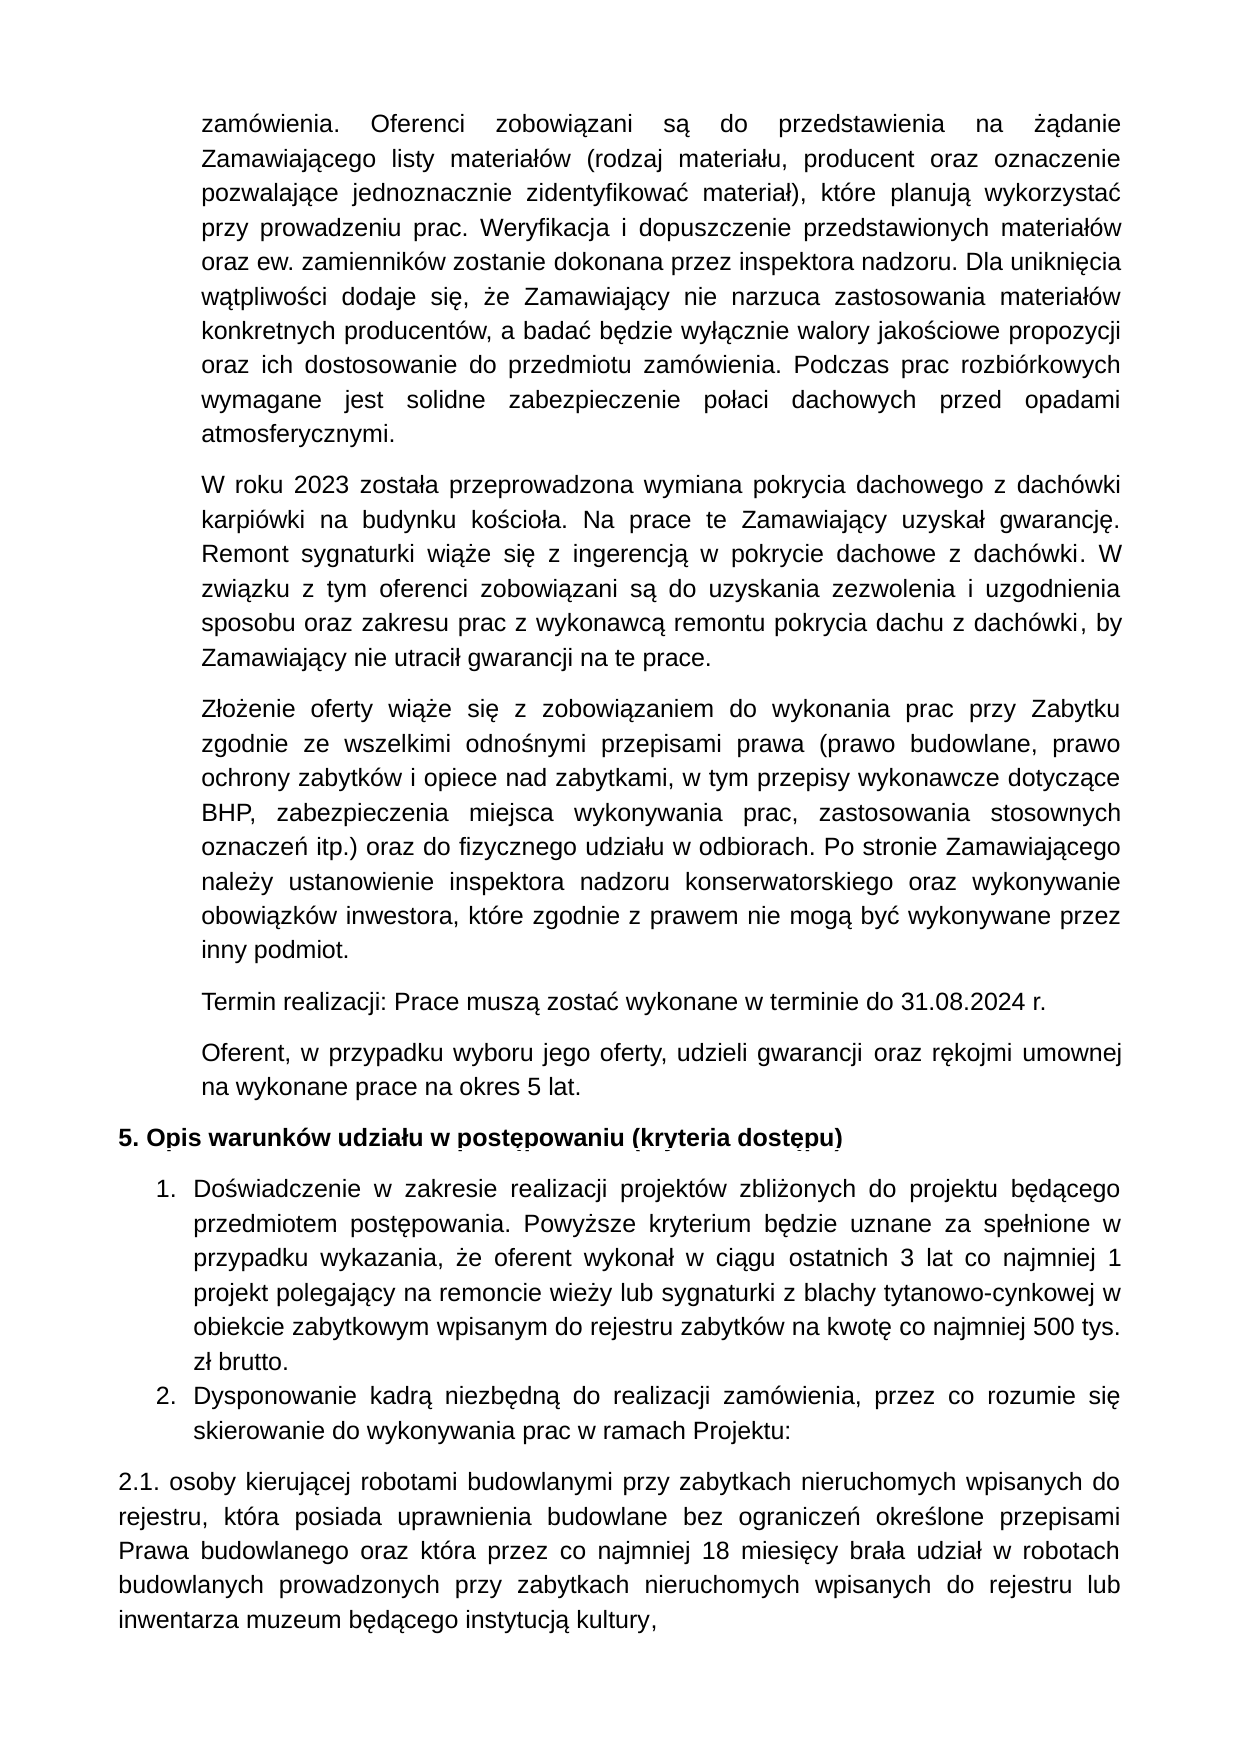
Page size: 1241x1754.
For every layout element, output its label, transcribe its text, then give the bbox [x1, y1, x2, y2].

text Złożenie oferty wiąże się z zobowiązaniem do wykonania prac przy Zabytku zgodnie ze wszelkimi odnośnymi przepisami prawa (prawo budowlane, prawo ochrony zabytków i opiece nad zabytkami, w tym przepisy wykonawcze dotyczące BHP, zabezpieczenia miejsca wykonywania prac, zastosowania stosownych oznaczeń itp.) oraz do fizycznego udziału w odbiorach. Po stronie Zamawiającego należy ustanowienie inspektora nadzoru konserwatorskiego oraz wykonywanie obowiązków inwestora, które zgodnie z prawem nie mogą być wykonywane przez inny podmiot. [201, 849, 1122, 1119]
list Doświadczenie w zakresie realizacji projektów zbliżonych do projektu będącego przedmiotem postępowania. Powyższe kryterium będzie uznane za spełnione w przypadku wykazania, że oferent wykonał w ciągu ostatnich 3 lat co najmniej 1 projekt polegający na remoncie wieży lub sygnaturki z blachy tytanowo-cynkowej w obiekcie zabytkowym wpisanym do rejestru zabytków na kwotę co najmniej 500 tys. zł brutto. [156, 1329, 1122, 1530]
list Dysponowanie kadrą niezbędną do realizacji zamówienia, przez co rozumie się skierowanie do wykonywania prac w ramach Projektu: [156, 1553, 1122, 1616]
text Termin realizacji: Prace muszą zostać wykonane w terminie do 31.08.2024 r. [201, 1141, 1122, 1170]
text W roku 2023 została przeprowadzona wymiana pokrycia dachowego z dachówki karpiówki na budynku kościoła. Na prace te Zamawiający uzyskał gwarancję. Remont sygnaturki wiąże się z ingerencją w pokrycie dachowe z dachówki. W związku z tym oferenci zobowiązani są do uzyskania zezwolenia i uzgodnienia sposobu oraz zakresu prac z wykonawcą remontu pokrycia dachu z dachówki, by Zamawiający nie utracił gwarancji na te prace. [201, 625, 1122, 826]
text 5. Opis warunków udziału w postępowaniu (kryteria dostępu) [118, 1278, 1122, 1307]
text Oferent, w przypadku wyboru jego oferty, udzieli gwarancji oraz rękojmi umownej na wykonane prace na okres 5 lat. [201, 1192, 1122, 1256]
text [201, 109, 1122, 172]
text Prace muszą zostać wykonane wyłącznie z użyciem materiałów wysokiej jakości, przeznaczonych do pracy przy zabytkach i dostosowanych do przedmiotu zamówienia. Oferenci zobowiązani są do przedstawienia na żądanie Zamawiającego listy materiałów (rodzaj materiału, producent oraz oznaczenie pozwalające jednoznacznie zidentyfikować materiał), które planują wykorzystać przy prowadzeniu prac. Weryfikacja i dopuszczenie przedstawionych materiałów oraz ew. zamienników zostanie dokonana przez inspektora nadzoru. Dla uniknięcia wątpliwości dodaje się, że Zamawiający nie narzuca zastosowania materiałów konkretnych producentów, a badać będzie wyłącznie walory jakościowe propozycji oraz ich dostosowanie do przedmiotu zamówienia. Podczas prac rozbiórkowych wymagane jest solidne zabezpieczenie połaci dachowych przed opadami atmosferycznymi. [201, 195, 1122, 603]
